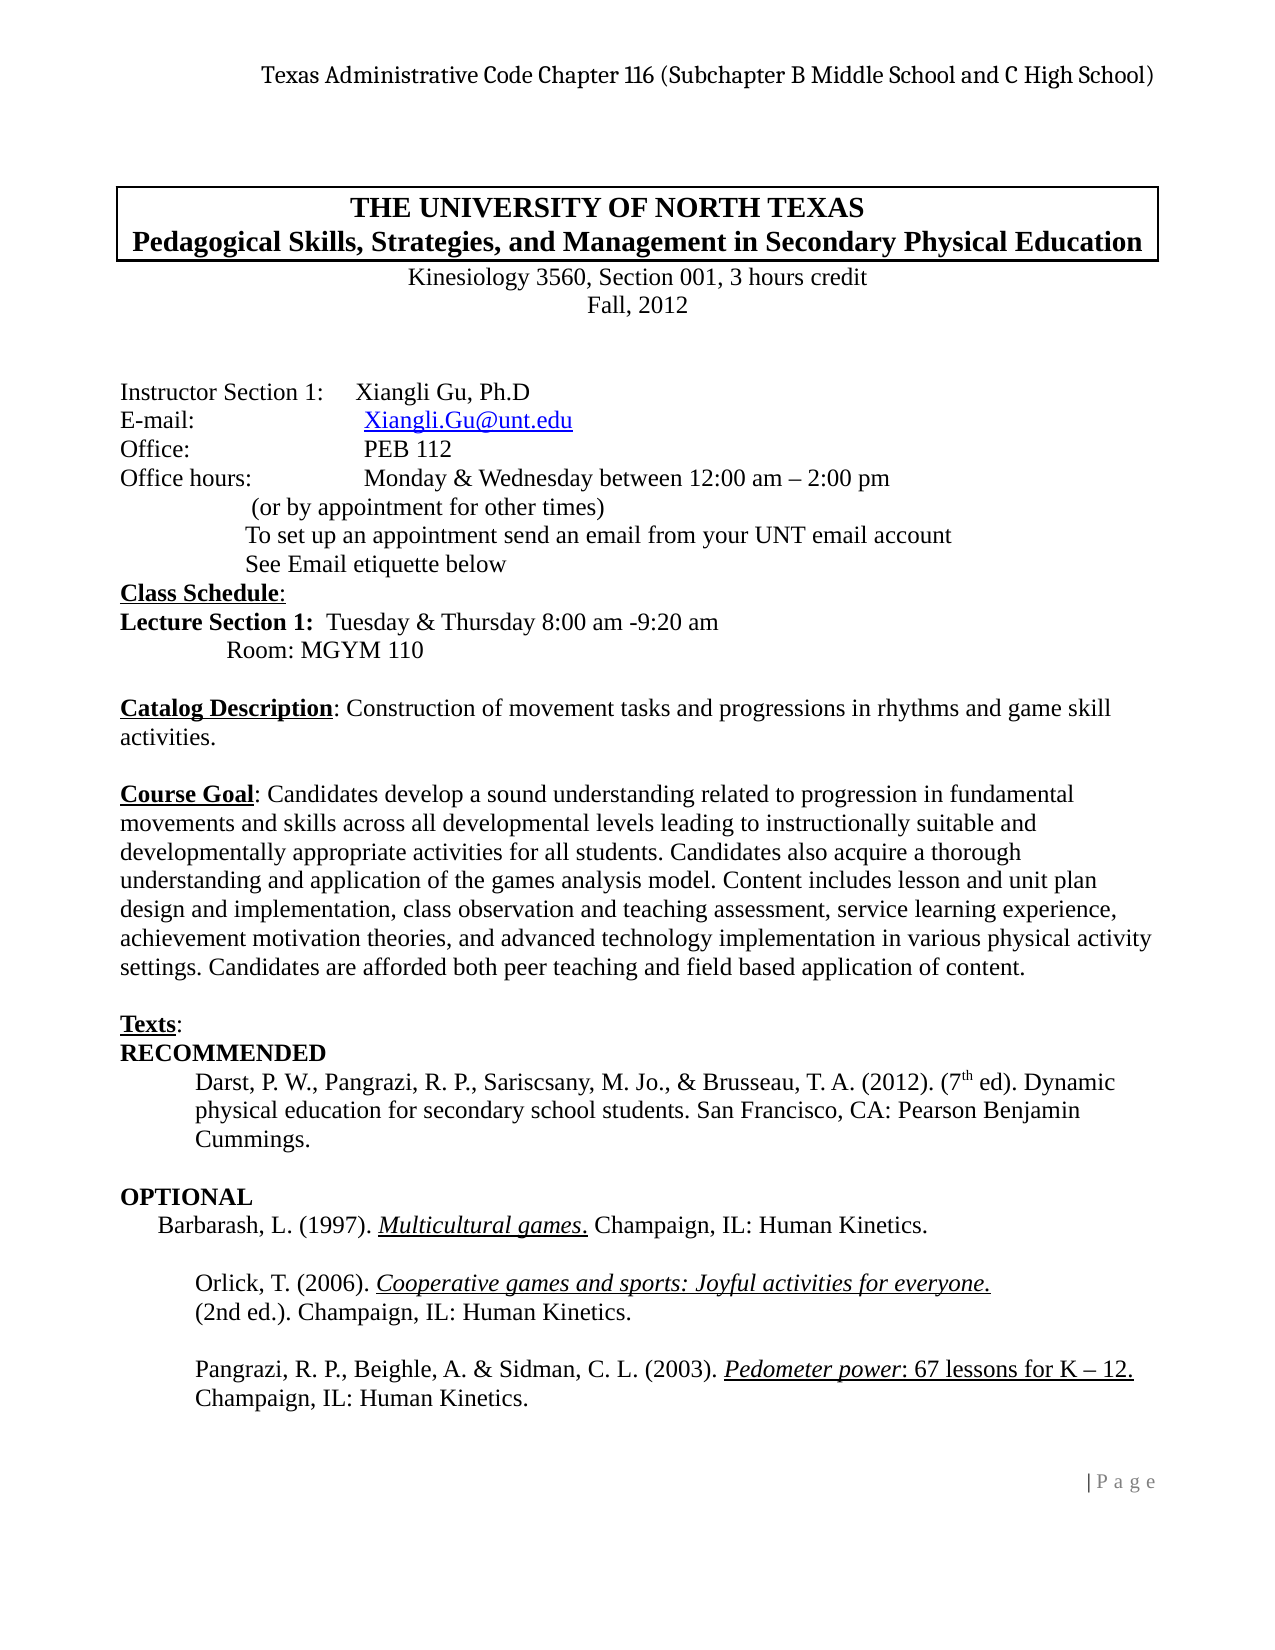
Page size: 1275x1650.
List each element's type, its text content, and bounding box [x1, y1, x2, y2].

text THE UNIVERSITY OF NORTH TEXAS [118, 188, 1157, 220]
text OPTIONAL [120, 1182, 1155, 1210]
text Darst, P. W., Pangrazi, R. P., Sariscsany, M. Jo., & Brusseau, T. A. (2012). (7th ed). Dynamic physical education for secondary school students. San Francisco, CA: Pearson Benjamin Cummings. [195, 1067, 1155, 1153]
text Catalog Description: Construction of movement tasks and progressions in rhythms and game skill activities. [120, 693, 1155, 750]
text Office: PEB 112 [120, 434, 1155, 463]
text Course Goal: Candidates develop a sound understanding related to progression in fundamental movements and skills across all developmental levels leading to instructionally suitable and developmentally appropriate activities for all students. Candidates also acquire a thorough understanding and application of the games analysis model. Content includes lesson and unit plan design and implementation, class observation and teaching assessment, service learning experience, achievement motivation theories, and advanced technology implementation in various physical activity settings. Candidates are afforded both peer teaching and field based application of content. [120, 779, 1155, 980]
text Fall, 2012 [120, 290, 1155, 319]
text Instructor Section 1: Xiangli Gu, Ph.D [120, 377, 1155, 405]
text (2nd ed.). Champaign, IL: Human Kinetics. [120, 1297, 1155, 1325]
text Texts: [120, 1009, 1155, 1038]
text RECOMMENDED [120, 1038, 1155, 1067]
text Pedagogical Skills, Strategies, and Management in Secondary Physical Education [118, 220, 1157, 259]
text See Email etiquette below [120, 549, 1155, 578]
text Pangrazi, R. P., Beighle, A. & Sidman, C. L. (2003). Pedometer power: 67 lessons for K – 12. Champaign, IL: Human Kinetics. [195, 1354, 1155, 1412]
text Kinesiology 3560, Section 001, 3 hours credit [120, 262, 1155, 290]
text Office hours: Monday & Wednesday between 12:00 am – 2:00 pm [120, 463, 1155, 492]
text (or by appointment for other times) [120, 492, 1155, 520]
text To set up an appointment send an email from your UNT email account [120, 520, 1155, 549]
text Room: MGYM 110 [120, 635, 1155, 664]
text Lecture Section 1: Tuesday & Thursday 8:00 am -9:20 am [120, 607, 1155, 635]
text E-mail: Xiangli.Gu@unt.edu [120, 405, 1155, 434]
text Orlick, T. (2006). Cooperative games and sports: Joyful activities for everyone. [120, 1268, 1155, 1297]
text Barbarash, L. (1997). Multicultural games. Champaign, IL: Human Kinetics. [120, 1210, 1155, 1239]
text Class Schedule: [120, 578, 1155, 607]
